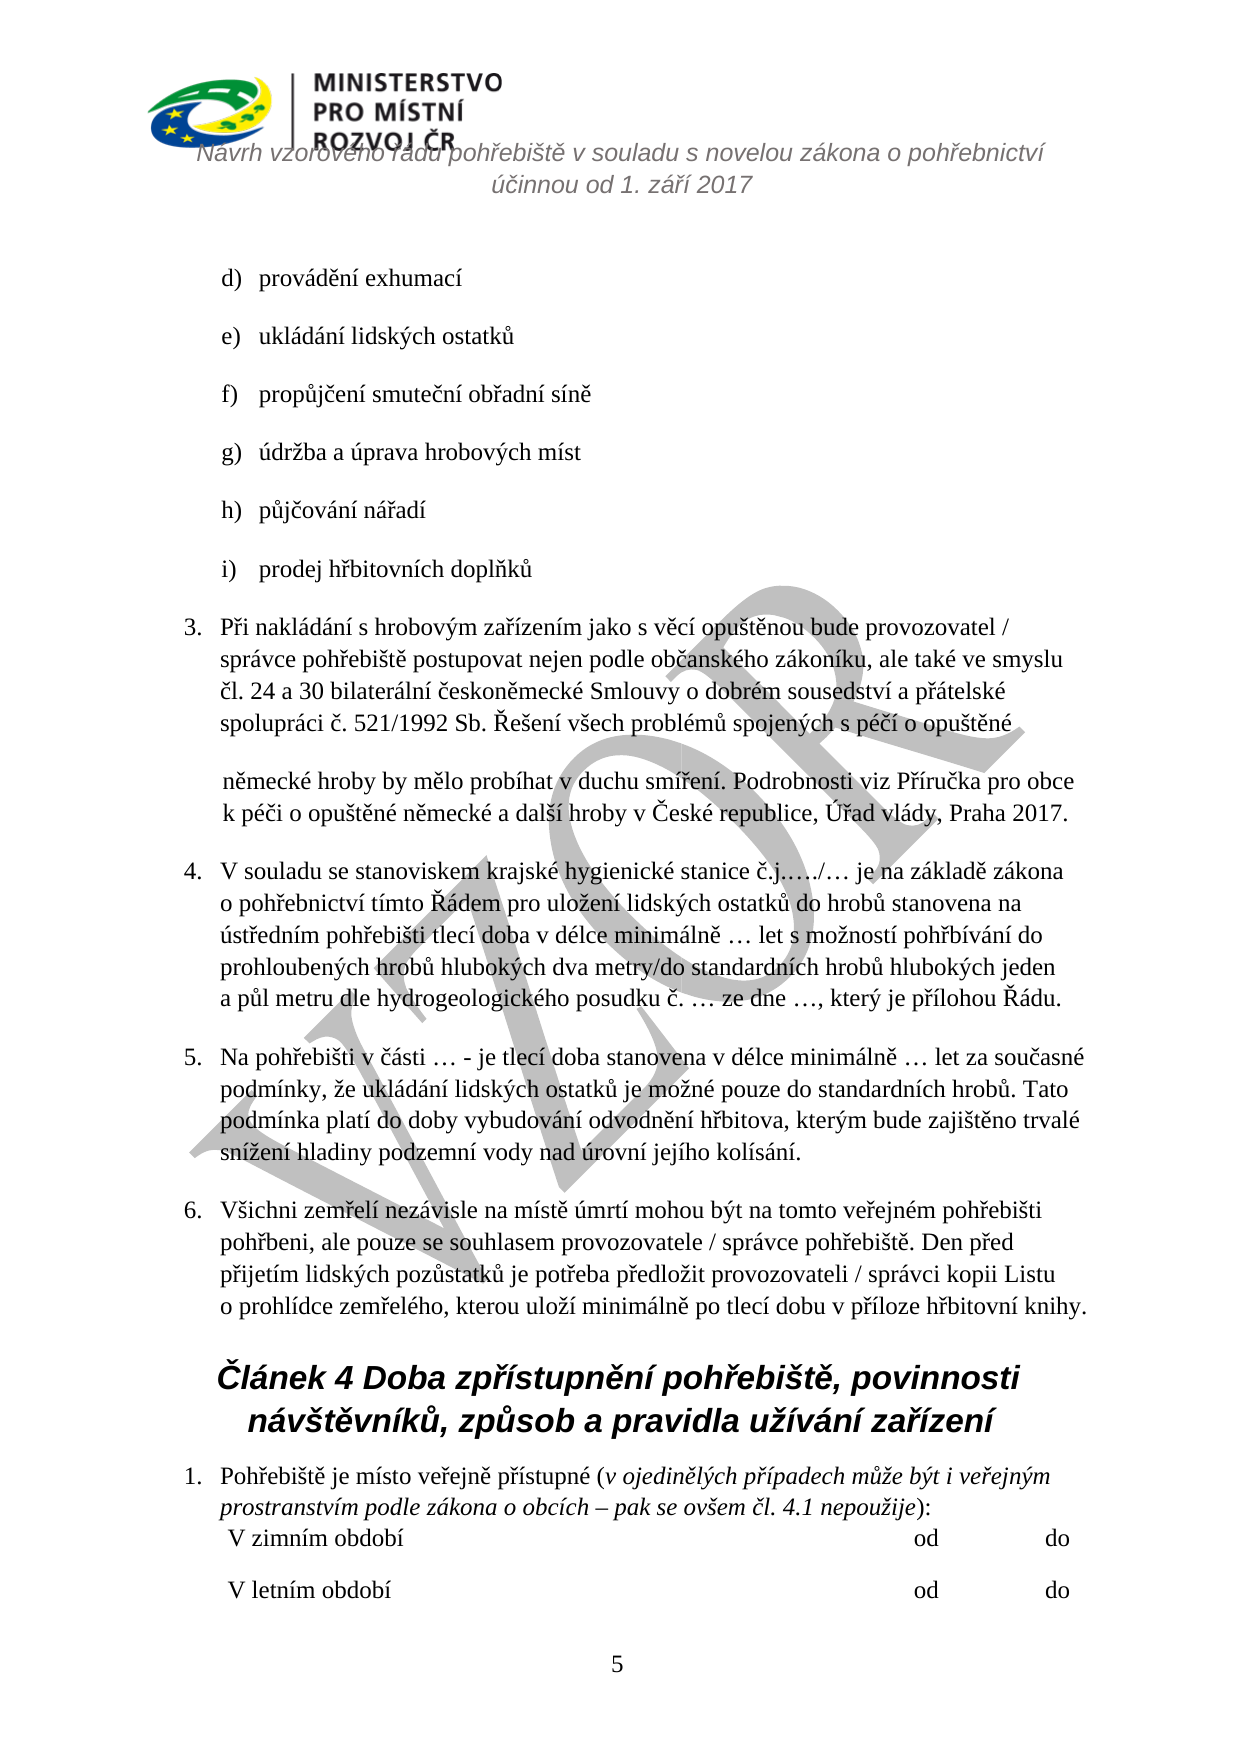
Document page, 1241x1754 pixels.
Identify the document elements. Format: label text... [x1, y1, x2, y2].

list Při nakládání s hrobovým zařízením jako s věcí opuštěnou bude provozovatel / správce pohřebiště postupovat nejen podle občanského zákoníku, ale také ve smyslu čl. 24 a 30 bilaterální českoněmecké Smlouvy o dobrém sousedství a přátelské spolupráci č. 521/1992 Sb. Řešení všech problémů spojených s péčí o opuštěné [183, 612, 1091, 736]
table_header V zimním období [227, 1523, 914, 1564]
list Všichni zemřelí nezávisle na místě úmrtí mohou být na tomto veřejném pohřebišti pohřbeni, ale pouze se souhlasem provozovatele / správce pohřebiště. Den před přijetím lidských pozůstatků je potřeba předložit provozovateli / správci kopii Listu o prohlídce zemřelého, kterou uloží minimálně po tlecí dobu v příloze hřbitovní knihy. [183, 1196, 1091, 1320]
table_header do [1045, 1523, 1076, 1564]
list půjčování nářadí [221, 496, 1091, 524]
list Pohřebiště je místo veřejně přístupné (v ojedinělých případech může být i veřejným prostranstvím podle zákona o obcích – pak se ovšem čl. 4.1 nepoužije): [183, 1461, 1091, 1521]
list údržba a úprava hrobových míst [221, 437, 1091, 466]
table_cell do [1045, 1564, 1076, 1618]
table_cell V letním období [227, 1564, 914, 1618]
list ukládání lidských ostatků [221, 321, 1091, 350]
list prodej hřbitovních doplňků [221, 554, 1091, 583]
subtitle Článek 4 Doba zpřístupnění pohřebiště, povinnosti návštěvníků, způsob a pravidla užívání zařízení [148, 1358, 1092, 1439]
table_cell od [914, 1564, 1045, 1618]
picture [147, 73, 502, 151]
table_header od [914, 1523, 1045, 1564]
list V souladu se stanoviskem krajské hygienické stanice č.j.…./… je na základě zákona o pohřebnictví tímto Řádem pro uložení lidských ostatků do hrobů stanovena na ústředním pohřebišti tlecí doba v délce minimálně … let s možností pohřbívání do prohloubených hrobů hlubokých dva metry/do standardních hrobů hlubokých jeden a půl metru dle hydrogeologického posudku č. … ze dne …, který je přílohou Řádu. [183, 856, 1091, 1012]
list Na pohřebišti v části … - je tlecí doba stanovena v délce minimálně … let za současné podmínky, že ukládání lidských ostatků je možné pouze do standardních hrobů. Tato podmínka platí do doby vybudování odvodnění hřbitova, kterým bude zajištěno trvalé snížení hladiny podzemní vody nad úrovní jejího kolísání. [183, 1042, 1091, 1166]
list propůjčení smuteční obřadní síně [221, 379, 1091, 408]
text německé hroby by mělo probíhat v duchu smíření. Podrobnosti viz Příručka pro obce k péči o opuštěné německé a další hroby v České republice, Úřad vlády, Praha 2017. [222, 766, 1091, 827]
list provádění exhumací [221, 263, 1091, 291]
